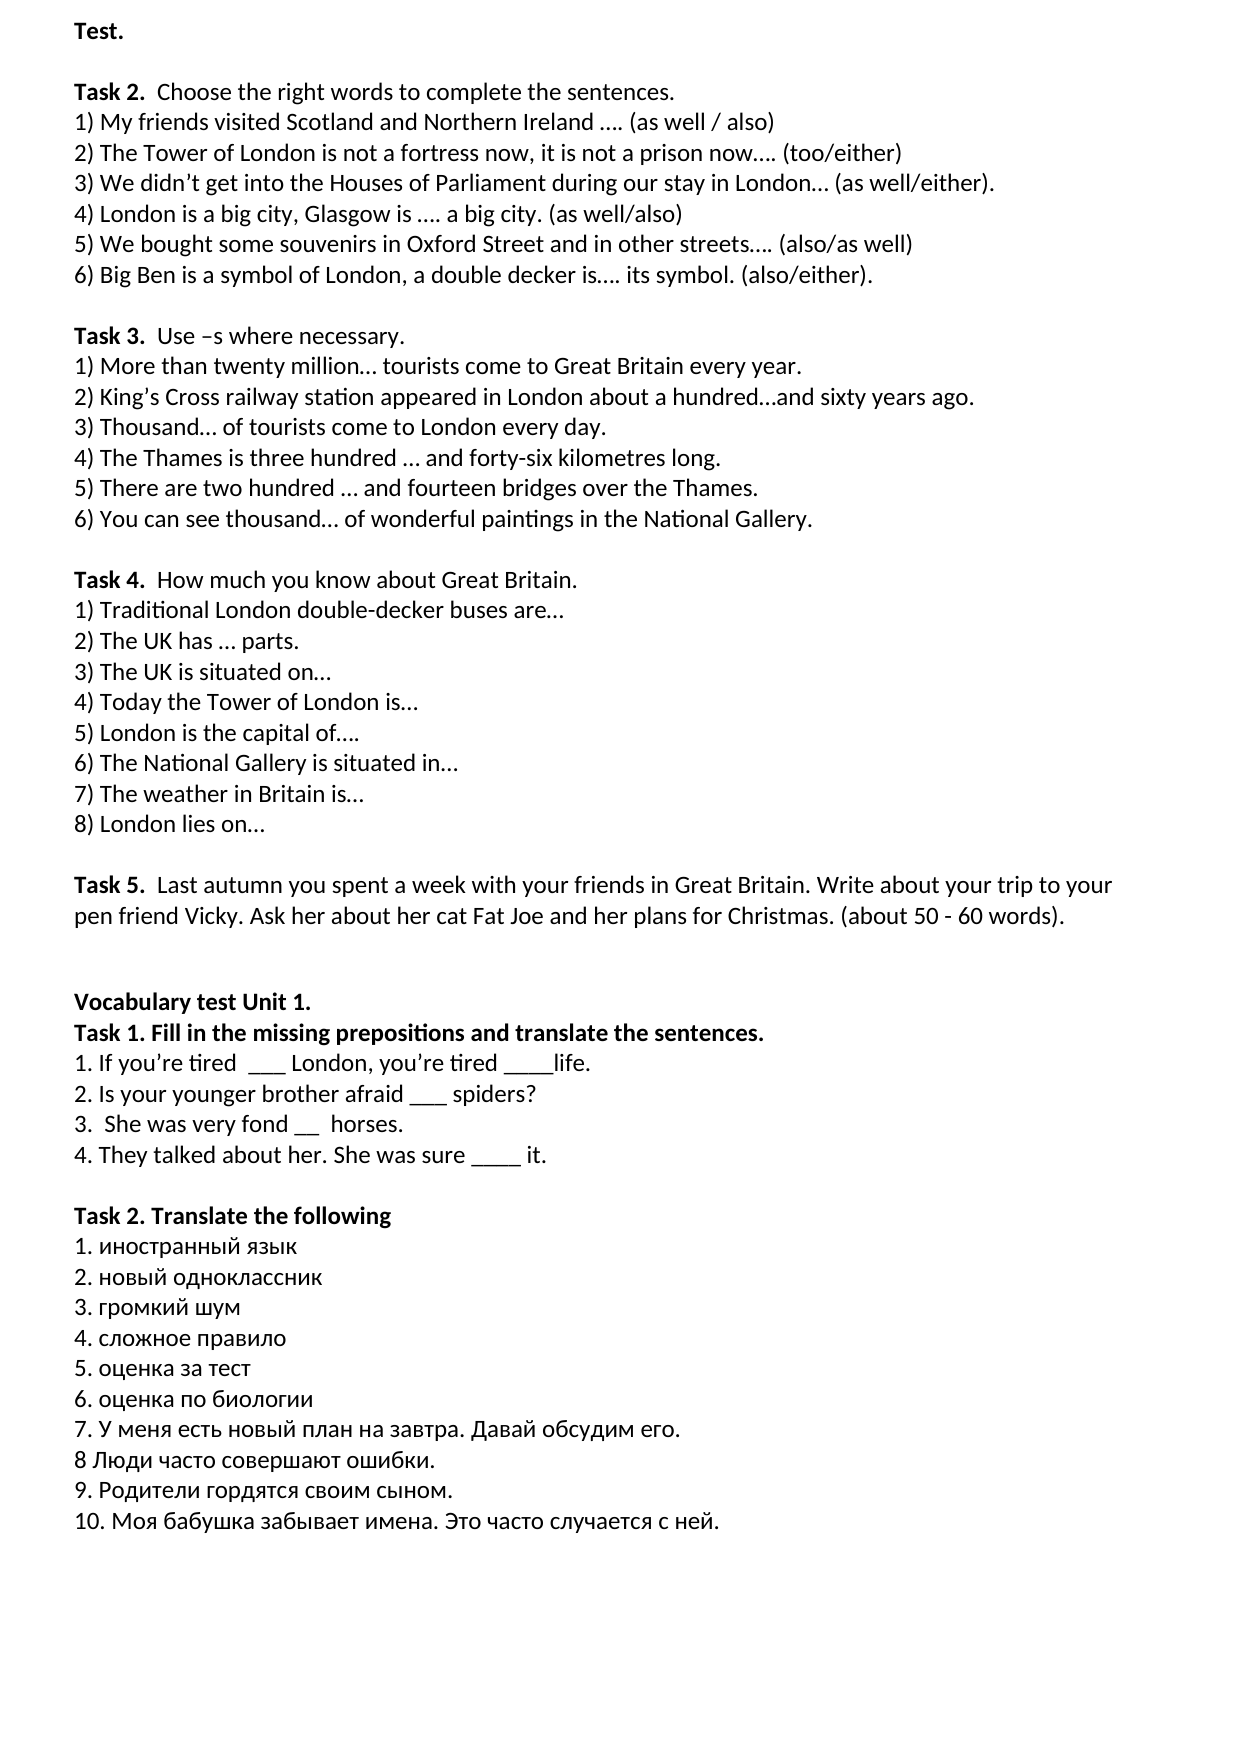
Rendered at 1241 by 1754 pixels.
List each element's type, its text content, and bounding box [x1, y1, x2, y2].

text 2) The UK has … parts. [74, 625, 1152, 656]
text 3) We didn’t get into the Houses of Parliament during our stay in London… (as well/either). [74, 167, 1152, 198]
text 6. оценка по биологии [74, 1383, 1152, 1413]
text 2. новый одноклассник [74, 1261, 1152, 1291]
text 6) You can see thousand… of wonderful paintings in the National Gallery. [74, 503, 1152, 534]
text 9. Родители гордятся своим сыном. [74, 1474, 1152, 1505]
text Task 5. Last autumn you spent a week with your friends in Great Britain. Write about your trip to your pen friend Vicky. Ask her about her cat Fat Joe and her plans for Christmas. (about 50 - 60 words). [74, 869, 1152, 930]
text 3) Thousand… of tourists come to London every day. [74, 412, 1152, 442]
text 2) The Tower of London is not a fortress now, it is not a prison now…. (too/either) [74, 137, 1152, 167]
text 4. They talked about her. She was sure ____ it. [74, 1139, 1152, 1169]
text Task 3. Use –s where necessary. [74, 320, 1152, 351]
text 3) The UK is situated on… [74, 656, 1152, 686]
text 2. Is your younger brother afraid ___ spiders? [74, 1078, 1152, 1108]
text 1) Traditional London double-decker buses are… [74, 595, 1152, 625]
text 10. Моя бабушка забывает имена. Это часто случается с ней. [74, 1505, 1152, 1536]
text 1) More than twenty million… tourists come to Great Britain every year. [74, 351, 1152, 381]
text 4) Today the Tower of London is… [74, 686, 1152, 717]
text 6) The National Gallery is situated in… [74, 747, 1152, 778]
text 5) London is the capital of…. [74, 717, 1152, 747]
text 7) The weather in Britain is… [74, 778, 1152, 808]
text 2) King’s Cross railway station appeared in London about a hundred…and sixty years ago. [74, 381, 1152, 412]
text 6) Big Ben is a symbol of London, a double decker is…. its symbol. (also/either). [74, 259, 1152, 289]
text Task 4. How much you know about Great Britain. [74, 564, 1152, 595]
text 8 Люди часто совершают ошибки. [74, 1444, 1152, 1474]
text 5) We bought some souvenirs in Oxford Street and in other streets…. (also/as well) [74, 228, 1152, 259]
text 7. У меня есть новый план на завтра. Давай обсудим его. [74, 1413, 1152, 1444]
text 5) There are two hundred … and fourteen bridges over the Thames. [74, 473, 1152, 503]
text 1) My friends visited Scotland and Northern Ireland …. (as well / also) [74, 106, 1152, 137]
text 4) The Thames is three hundred … and forty-six kilometres long. [74, 442, 1152, 473]
text 5. оценка за тест [74, 1352, 1152, 1383]
text Task 1. Fill in the missing prepositions and translate the sentences. [74, 1017, 1152, 1047]
text Vocabulary test Unit 1. [74, 986, 1152, 1017]
text 3. громкий шум [74, 1291, 1152, 1322]
text 4. сложное правило [74, 1322, 1152, 1352]
text 3. She was very fond __ horses. [74, 1108, 1152, 1139]
text 8) London lies on… [74, 808, 1152, 839]
text 4) London is a big city, Glasgow is …. a big city. (as well/also) [74, 198, 1152, 228]
text Task 2. Translate the following [74, 1200, 1152, 1230]
text 1. иностранный язык [74, 1230, 1152, 1261]
text Test. [74, 15, 1152, 45]
text 1. If you’re tired ___ London, you’re tired ____life. [74, 1047, 1152, 1078]
text Task 2. Choose the right words to complete the sentences. [74, 76, 1152, 106]
